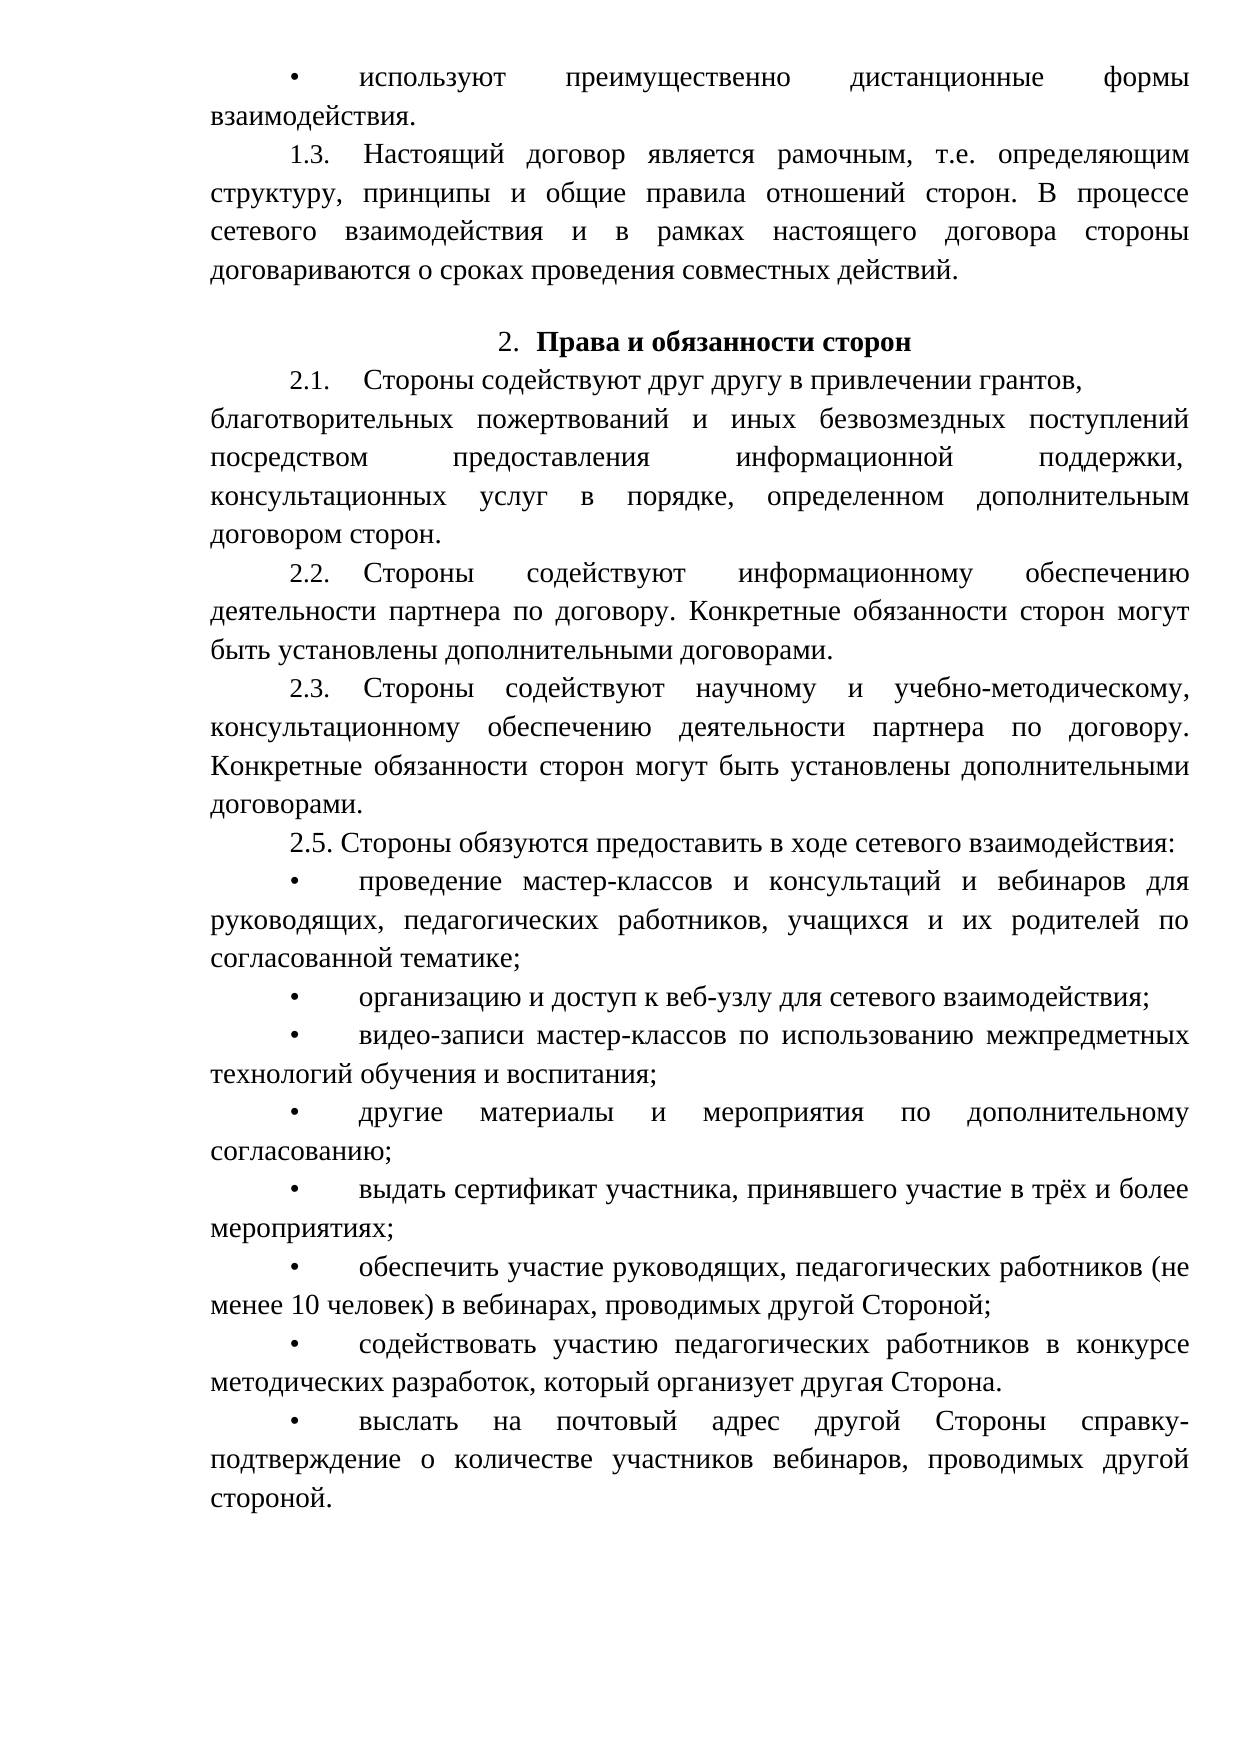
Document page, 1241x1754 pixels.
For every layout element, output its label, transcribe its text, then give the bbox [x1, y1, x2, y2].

list Стороны содействуют научному и учебно-методическому, консультационному обеспечению деятельности партнера по договору. Конкретные обязанности сторон могут быть установлены дополнительными договорами. [210, 671, 1190, 820]
text консультационных услуг в порядке, определенном дополнительным договором сторон. [210, 478, 1190, 550]
list Стороны содействуют друг другу в привлечении грантов, [210, 362, 1190, 396]
subtitle Права и обязанности сторон [498, 324, 1190, 357]
list другие материалы и мероприятия по дополнительному согласованию; [210, 1094, 1190, 1167]
list выслать на почтовый адрес другой Стороны справку-подтверждение о количестве участников вебинаров, проводимых другой стороной. [210, 1403, 1190, 1513]
list проведение мастер-классов и консультаций и вебинаров для руководящих, педагогических работников, учащихся и их родителей по согласованной тематике; [210, 863, 1190, 974]
list Стороны содействуют информационному обеспечению деятельности партнера по договору. Конкретные обязанности сторон могут быть установлены дополнительными договорами. [210, 555, 1190, 666]
text 2.5. Стороны обязуются предоставить в ходе сетевого взаимодействия: [210, 825, 1190, 858]
list обеспечить участие руководящих, педагогических работников (не менее 10 человек) в вебинарах, проводимых другой Стороной; [210, 1249, 1190, 1321]
list видео-записи мастер-классов по использованию межпредметных технологий обучения и воспитания; [210, 1017, 1190, 1089]
list выдать сертификат участника, принявшего участие в трёх и более мероприятиях; [210, 1172, 1190, 1244]
list содействовать участию педагогических работников в конкурсе методических разработок, который организует другая Сторона. [210, 1326, 1190, 1398]
list организацию и доступ к веб-узлу для сетевого взаимодействия; [210, 979, 1190, 1012]
list Настоящий договор является рамочным, т.е. определяющим структуру, принципы и общие правила отношений сторон. В процессе сетевого взаимодействия и в рамках настоящего договора стороны договариваются о сроках проведения совместных действий. [210, 136, 1190, 285]
text благотворительных пожертвований и иных безвозмездных поступлений посредством предоставления информационной поддержки, [210, 401, 1190, 473]
text • используют преимущественно дистанционные формы взаимодействия. [210, 59, 1190, 131]
